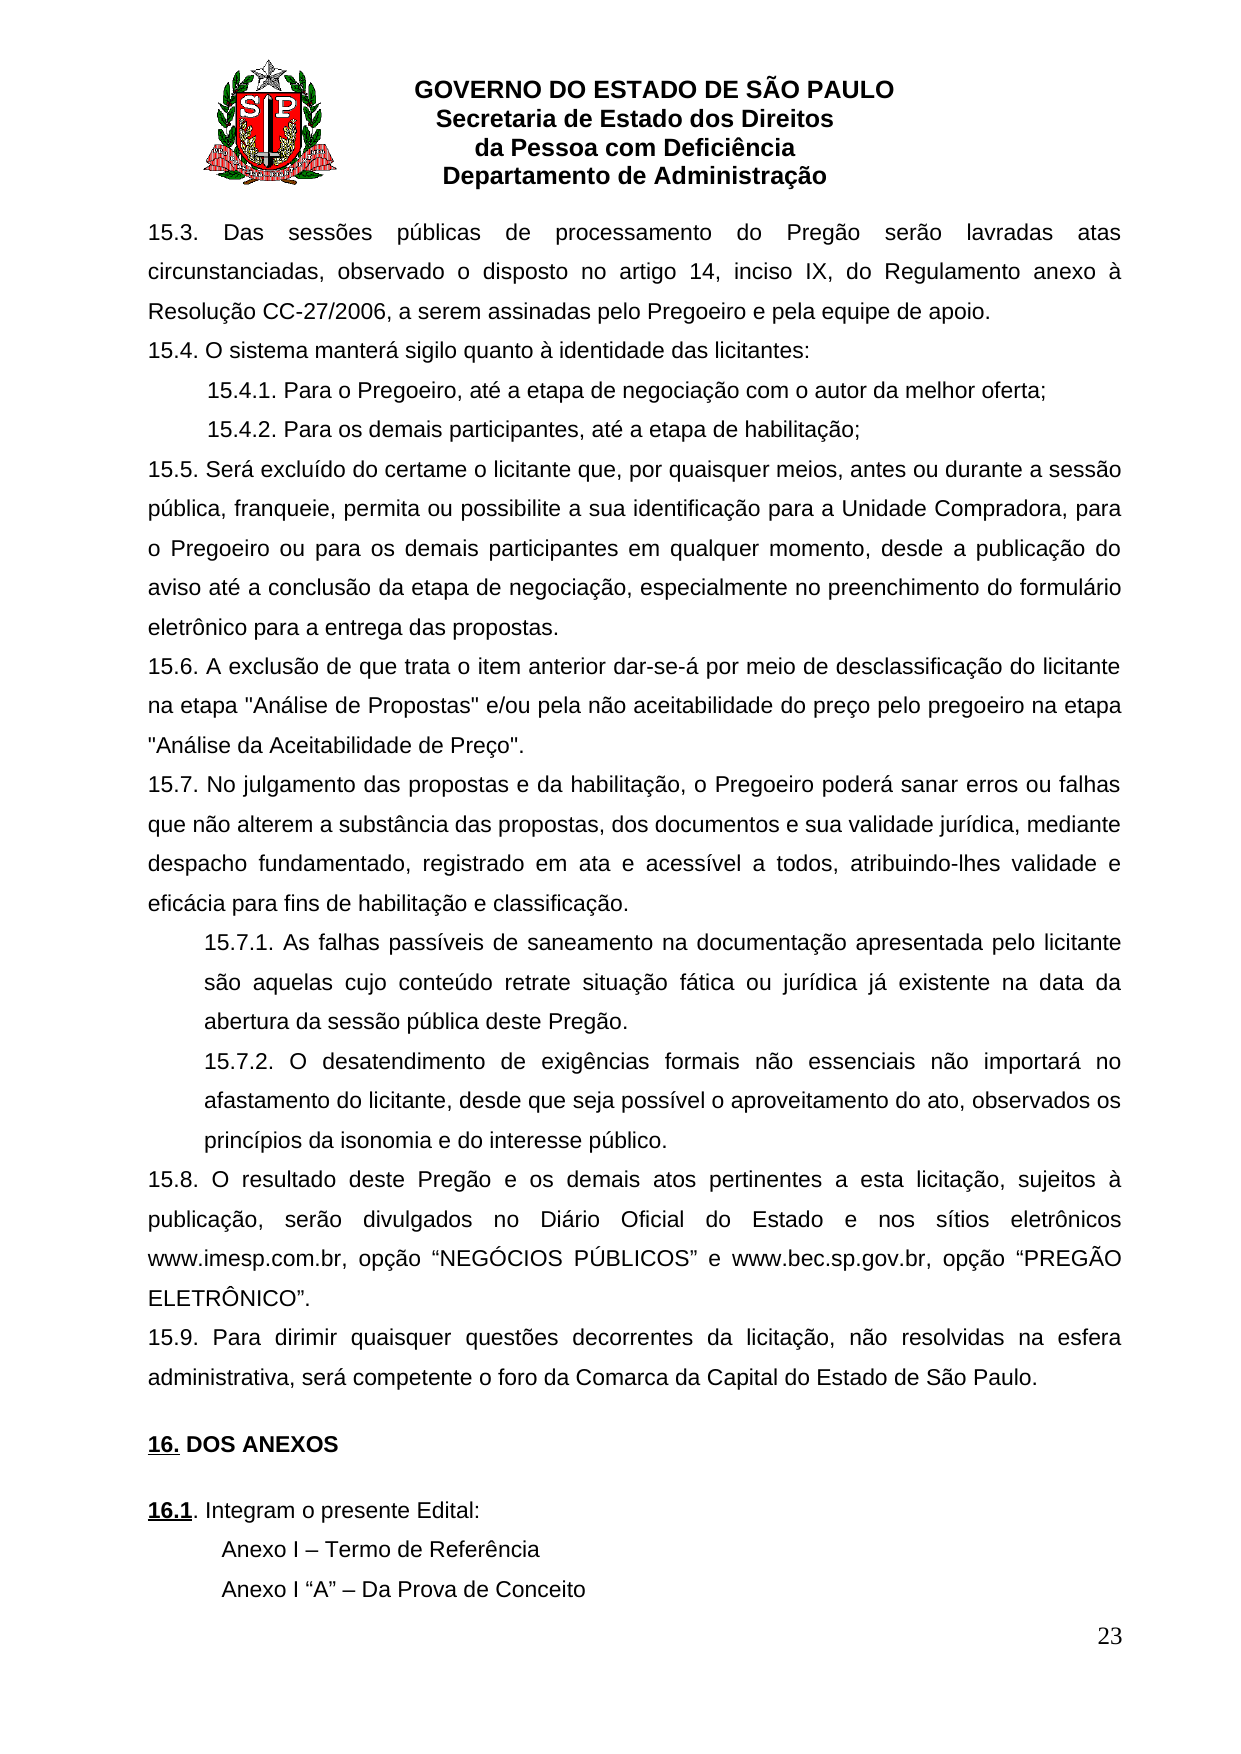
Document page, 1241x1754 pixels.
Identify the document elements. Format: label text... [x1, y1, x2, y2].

text 15.3. Das sessões públicas de processamento do Pregão serão lavradas atas circunstanciadas, observado o disposto no artigo 14, inciso IX, do Regulamento anexo à Resolução CC-27/2006, a serem assinadas pelo Pregoeiro e pela equipe de apoio. [148, 219, 1122, 324]
text 15.8. O resultado deste Pregão e os demais atos pertinentes a esta licitação, sujeitos à publicação, serão divulgados no Diário Oficial do Estado e nos sítios eletrônicos www.imesp.com.br, opção “NEGÓCIOS PÚBLICOS” e www.bec.sp.gov.br, opção “PREGÃO ELETRÔNICO”. [148, 1166, 1122, 1311]
subtitle DOS ANEXOS [148, 1431, 1122, 1457]
text 15.7.2. O desatendimento de exigências formais não essenciais não importará no afastamento do licitante, desde que seja possível o aproveitamento do ato, observados os princípios da isonomia e do interesse público. [204, 1048, 1122, 1153]
text 15.4. O sistema manterá sigilo quanto à identidade das licitantes: [148, 337, 1122, 363]
text 15.5. Será excluído do certame o licitante que, por quaisquer meios, antes ou durante a sessão pública, franqueie, permita ou possibilite a sua identificação para a Unidade Compradora, para o Pregoeiro ou para os demais participantes em qualquer momento, desde a publicação do aviso até a conclusão da etapa de negociação, especialmente no preenchimento do formulário eletrônico para a entrega das propostas. [148, 456, 1122, 640]
text Anexo I – Termo de Referência [148, 1536, 1122, 1562]
text 15.4.1. Para o Pregoeiro, até a etapa de negociação com o autor da melhor oferta; [207, 377, 1122, 403]
text Anexo I “A” – Da Prova de Conceito [148, 1576, 1122, 1602]
text 15.9. Para dirimir quaisquer questões decorrentes da licitação, não resolvidas na esfera administrativa, será competente o foro da Comarca da Capital do Estado de São Paulo. [148, 1324, 1122, 1390]
text 15.4.2. Para os demais participantes, até a etapa de habilitação; [207, 416, 1122, 442]
text 15.6. A exclusão de que trata o item anterior dar-se-á por meio de desclassificação do licitante na etapa "Análise de Propostas" e/ou pela não aceitabilidade do preço pelo pregoeiro na etapa "Análise da Aceitabilidade de Preço". [148, 653, 1122, 758]
picture [202, 56, 337, 187]
text 15.7. No julgamento das propostas e da habilitação, o Pregoeiro poderá sanar erros ou falhas que não alterem a substância das propostas, dos documentos e sua validade jurídica, mediante despacho fundamentado, registrado em ata e acessível a todos, atribuindo-lhes validade e eficácia para fins de habilitação e classificação. [148, 771, 1122, 916]
text 15.7.1. As falhas passíveis de saneamento na documentação apresentada pelo licitante são aquelas cujo conteúdo retrate situação fática ou jurídica já existente na data da abertura da sessão pública deste Pregão. [204, 929, 1122, 1035]
text . Integram o presente Edital: [148, 1497, 1122, 1523]
